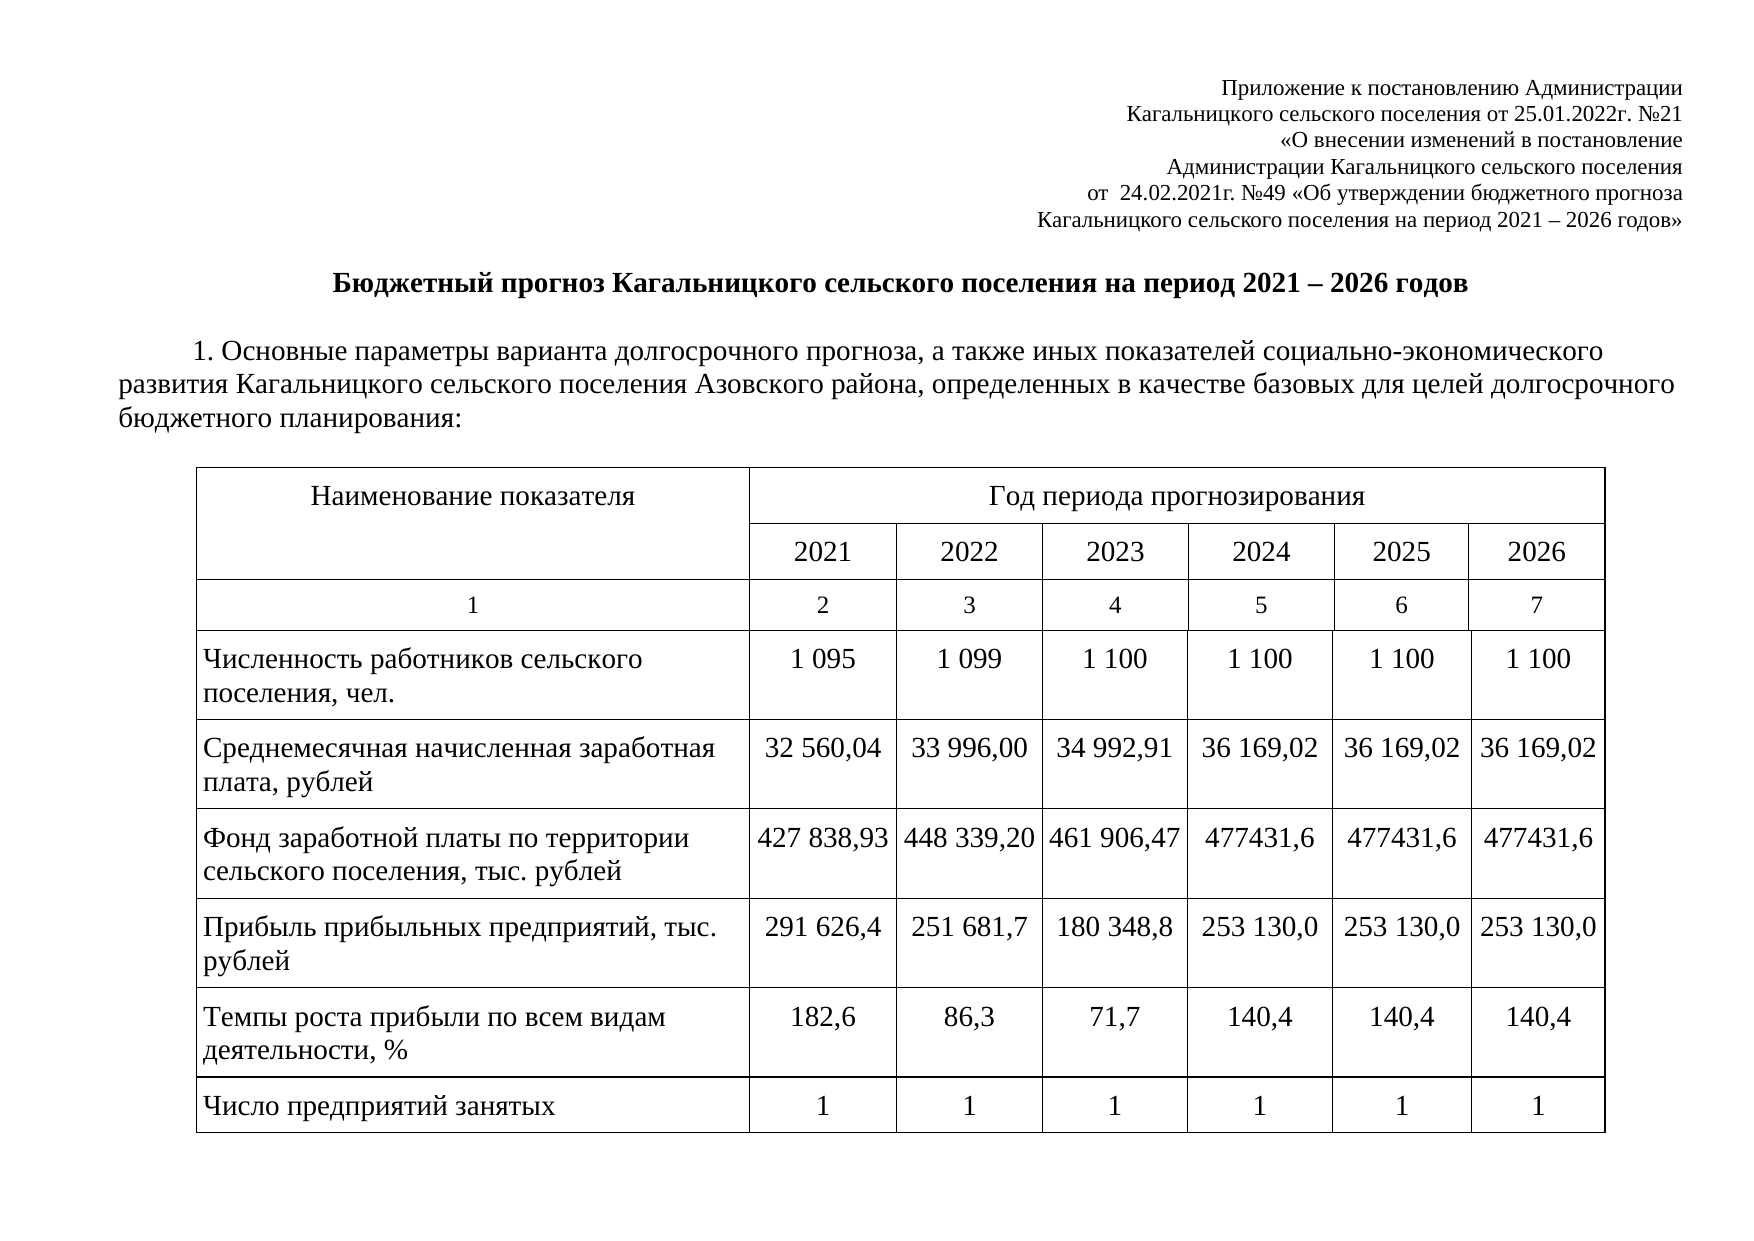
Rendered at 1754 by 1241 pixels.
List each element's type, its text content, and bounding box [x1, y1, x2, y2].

table_cell 1 [1333, 1078, 1471, 1132]
text «О внесении изменений в постановление [118, 127, 1683, 153]
table_cell 36 169,02 [1472, 720, 1604, 808]
table_cell 477431,6 [1472, 809, 1604, 898]
table_cell 4 [1043, 580, 1188, 629]
table_cell 2024 [1189, 524, 1334, 578]
text Кагальницкого сельского поселения от 25.01.2022г. №21 [118, 100, 1683, 127]
table_cell 1 [1043, 1078, 1187, 1132]
table_cell 140,4 [1188, 988, 1332, 1076]
table_cell 1 100 [1188, 631, 1332, 719]
table_cell 1 [1472, 1078, 1604, 1132]
table_cell 1 100 [1472, 631, 1604, 719]
table_cell 7 [1469, 580, 1604, 629]
table_cell 36 169,02 [1333, 720, 1471, 808]
table_cell 2025 [1335, 524, 1468, 578]
table_header Наименование показателя [197, 468, 749, 578]
table_cell 291 626,4 [750, 899, 896, 987]
table_cell Прибыль прибыльных предприятий, тыс. рублей [197, 899, 749, 987]
table_cell 1 [897, 1078, 1042, 1132]
table_cell 180 348,8 [1043, 899, 1187, 987]
text Приложение к постановлению Администрации [118, 74, 1683, 100]
table_cell 36 169,02 [1188, 720, 1332, 808]
table_cell 1 100 [1043, 631, 1187, 719]
table_cell 1 099 [897, 631, 1042, 719]
table_cell 32 560,04 [750, 720, 896, 808]
table_cell 6 [1335, 580, 1468, 629]
table_cell 140,4 [1472, 988, 1604, 1076]
text Администрации Кагальницкого сельского поселения [118, 153, 1683, 179]
text от 24.02.2021г. №49 «Об утверждении бюджетного прогноза [118, 179, 1683, 206]
table_cell 3 [897, 580, 1042, 629]
table_cell 34 992,91 [1043, 720, 1187, 808]
table_cell 253 130,0 [1333, 899, 1471, 987]
text Кагальницкого сельского поселения на период 2021 – 2026 годов» [118, 206, 1683, 232]
table_cell 33 996,00 [897, 720, 1042, 808]
table_cell 5 [1189, 580, 1334, 629]
table_cell Фонд заработной платы по территории сельского поселения, тыс. рублей [197, 809, 749, 898]
table_cell Среднемесячная начисленная заработная плата, рублей [197, 720, 749, 808]
text Бюджетный прогноз Кагальницкого сельского поселения на период 2021 – 2026 годов [118, 266, 1683, 299]
table_cell 2026 [1469, 524, 1604, 578]
table_cell 477431,6 [1333, 809, 1471, 898]
table_cell 2021 [750, 524, 896, 578]
table_cell 477431,6 [1188, 809, 1332, 898]
table_cell 140,4 [1333, 988, 1471, 1076]
table_cell 2022 [897, 524, 1042, 578]
text 1. Основные параметры варианта долгосрочного прогноза, а также иных показателей социально-экономического развития Кагальницкого сельского поселения Азовского района, определенных в качестве базовых для целей долгосрочного бюджетного планирования: [118, 333, 1683, 433]
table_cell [197, 1078, 749, 1132]
table_cell 253 130,0 [1188, 899, 1332, 987]
table_cell 86,3 [897, 988, 1042, 1076]
table_cell 461 906,47 [1043, 809, 1187, 898]
table_cell 1 [1188, 1078, 1332, 1132]
table_cell 1 100 [1333, 631, 1471, 719]
table_cell Темпы роста прибыли по всем видам деятельности, % [197, 988, 749, 1076]
table_cell 71,7 [1043, 988, 1187, 1076]
table_cell 1 095 [750, 631, 896, 719]
table_cell 2 [750, 580, 896, 629]
table_cell 1 [750, 1078, 896, 1132]
table_cell 448 339,20 [897, 809, 1042, 898]
table_cell 182,6 [750, 988, 896, 1076]
table_cell 1 [197, 580, 749, 629]
table_cell 2023 [1043, 524, 1188, 578]
table_cell 253 130,0 [1472, 899, 1604, 987]
table_cell 427 838,93 [750, 809, 896, 898]
table_header Год периода прогнозирования [750, 468, 1604, 523]
table_cell Численность работников сельского поселения, чел. [197, 631, 749, 719]
table_cell 251 681,7 [897, 899, 1042, 987]
